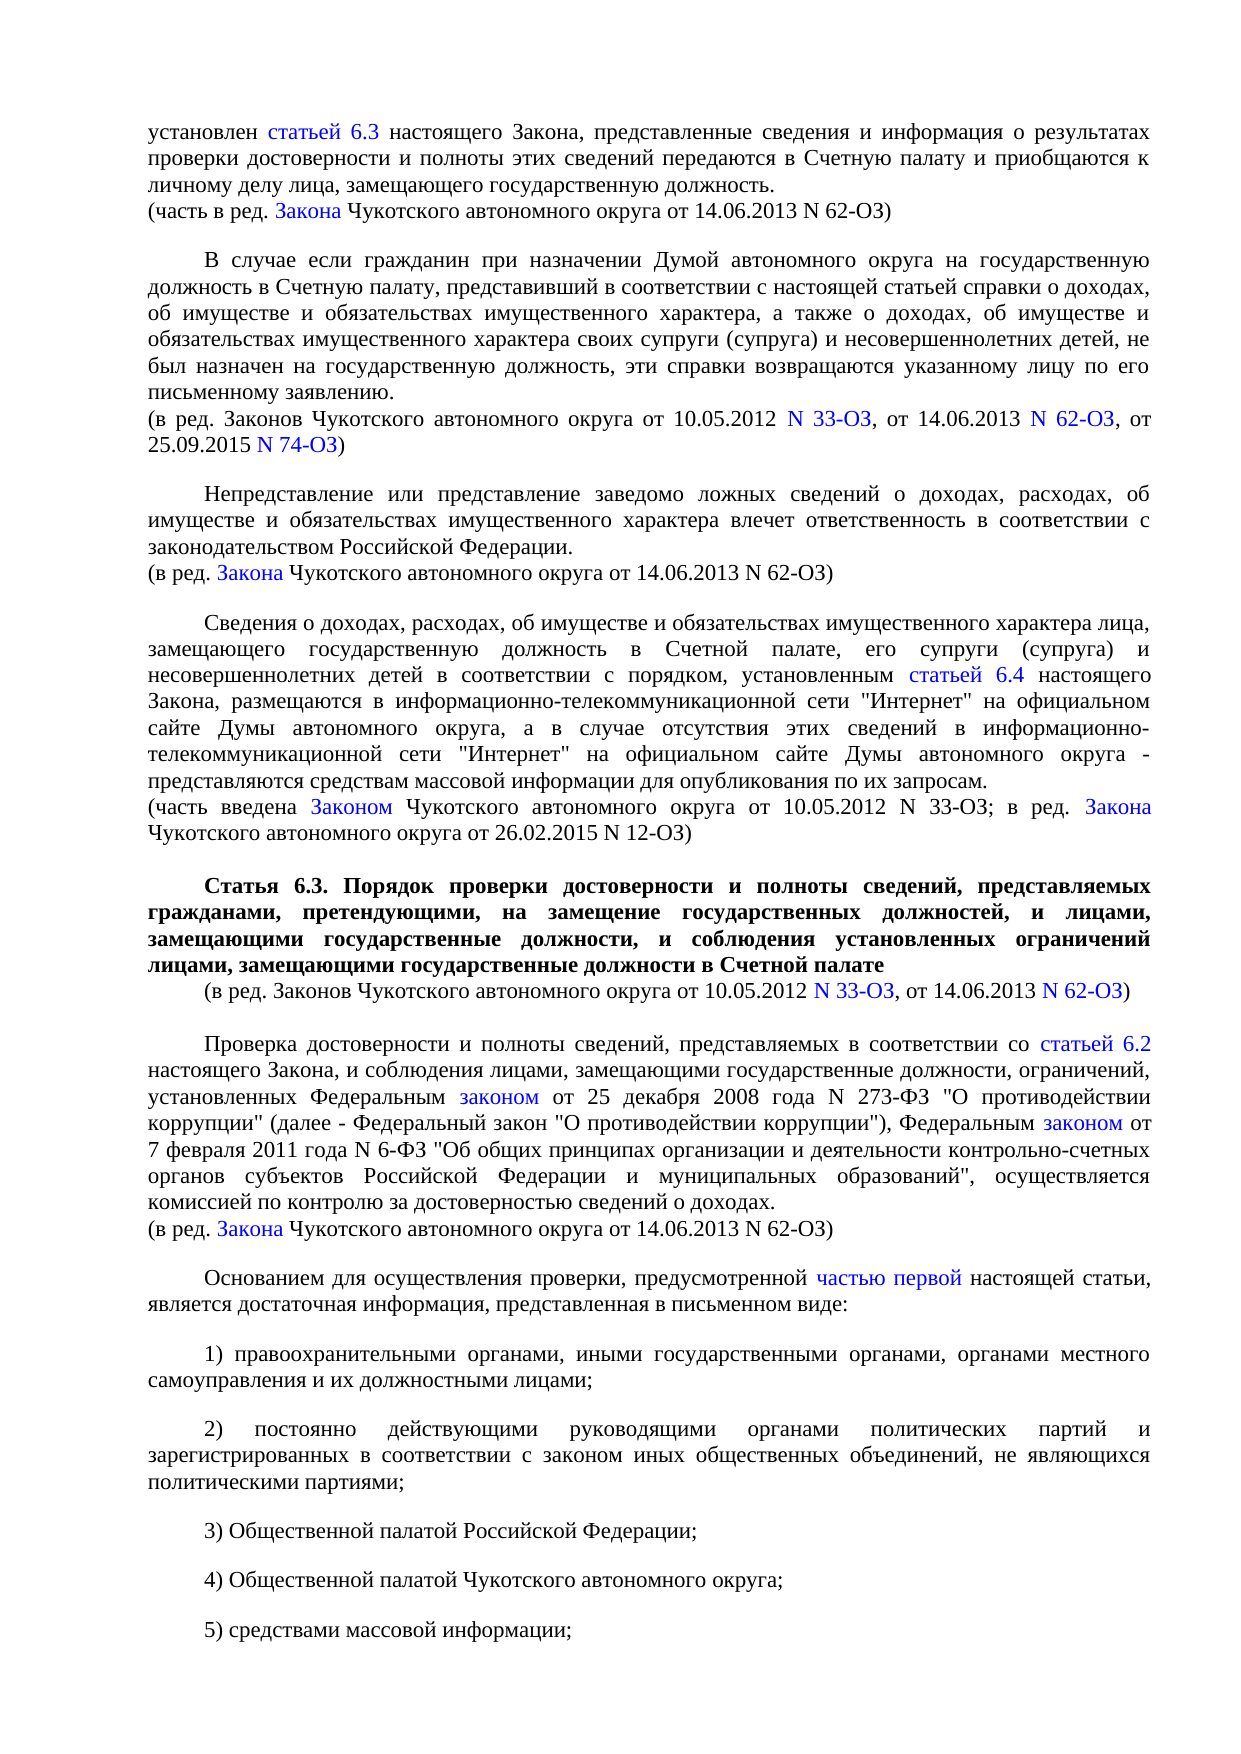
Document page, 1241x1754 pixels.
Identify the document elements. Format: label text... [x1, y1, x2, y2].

text (в ред. Закона Чукотского автономного округа от 14.06.2013 N 62-ОЗ) [148, 559, 1152, 586]
text Сведения о доходах, расходах, об имуществе и обязательствах имущественного характера лица, замещающего государственную должность в Счетной палате, его супруги (супруга) и несовершеннолетних детей в соответствии с порядком, установленным статьей 6.4 настоящего Закона, размещаются в информационно-телекоммуникационной сети "Интернет" на официальном сайте Думы автономного округа, а в случае отсутствия этих сведений в информационно-телекоммуникационной сети "Интернет" на официальном сайте Думы автономного округа - представляются средствам массовой информации для опубликования по их запросам. [148, 608, 1152, 793]
text (в ред. Законов Чукотского автономного округа от 10.05.2012 N 33-ОЗ, от 14.06.2013 N 62-ОЗ) [148, 977, 1152, 1004]
text Основанием для осуществления проверки, предусмотренной частью первой настоящей статьи, является достаточная информация, представленная в письменном виде: [148, 1264, 1152, 1317]
text (в ред. Закона Чукотского автономного округа от 14.06.2013 N 62-ОЗ) [148, 1215, 1152, 1241]
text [148, 118, 1152, 197]
text Проверка достоверности и полноты сведений, представляемых в соответствии со статьей 6.2 настоящего Закона, и соблюдения лицами, замещающими государственные должности, ограничений, установленных Федеральным законом от 25 декабря 2008 года N 273-ФЗ "О противодействии коррупции" (далее - Федеральный закон "О противодействии коррупции"), Федеральным законом от 7 февраля 2011 года N 6-ФЗ "Об общих принципах организации и деятельности контрольно-счетных органов субъектов Российской Федерации и муниципальных образований", осуществляется комиссией по контролю за достоверностью сведений о доходах. [148, 1030, 1152, 1215]
text Непредставление или представление заведомо ложных сведений о доходах, расходах, об имуществе и обязательствах имущественного характера влечет ответственность в соответствии с законодательством Российской Федерации. [148, 480, 1152, 559]
text (часть в ред. Закона Чукотского автономного округа от 14.06.2013 N 62-ОЗ) [148, 197, 1152, 223]
text 4) Общественной палатой Чукотского автономного округа; [148, 1566, 1152, 1593]
text (часть введена Законом Чукотского автономного округа от 10.05.2012 N 33-ОЗ; в ред. Закона Чукотского автономного округа от 26.02.2015 N 12-ОЗ) [148, 793, 1152, 846]
text 2) постоянно действующими руководящими органами политических партий и зарегистрированных в соответствии с законом иных общественных объединений, не являющихся политическими партиями; [148, 1415, 1152, 1494]
text В случае если гражданин при назначении Думой автономного округа на государственную должность в Счетную палату, представивший в соответствии с настоящей статьей справки о доходах, об имуществе и обязательствах имущественного характера, а также о доходах, об имуществе и обязательствах имущественного характера своих супруги (супруга) и несовершеннолетних детей, не был назначен на государственную должность, эти справки возвращаются указанному лицу по его письменному заявлению. [148, 246, 1152, 404]
text 3) Общественной палатой Российской Федерации; [148, 1517, 1152, 1543]
text (в ред. Законов Чукотского автономного округа от 10.05.2012 N 33-ОЗ, от 14.06.2013 N 62-ОЗ, от 25.09.2015 N 74-ОЗ) [148, 404, 1152, 457]
title Статья 6.3. Порядок проверки достоверности и полноты сведений, представляемых гражданами, претендующими, на замещение государственных должностей, и лицами, замещающими государственные должности, и соблюдения установленных ограничений лицами, замещающими государственные должности в Счетной палате [148, 872, 1152, 977]
text 1) правоохранительными органами, иными государственными органами, органами местного самоуправления и их должностными лицами; [148, 1339, 1152, 1392]
text 5) средствами массовой информации; [148, 1616, 1152, 1642]
